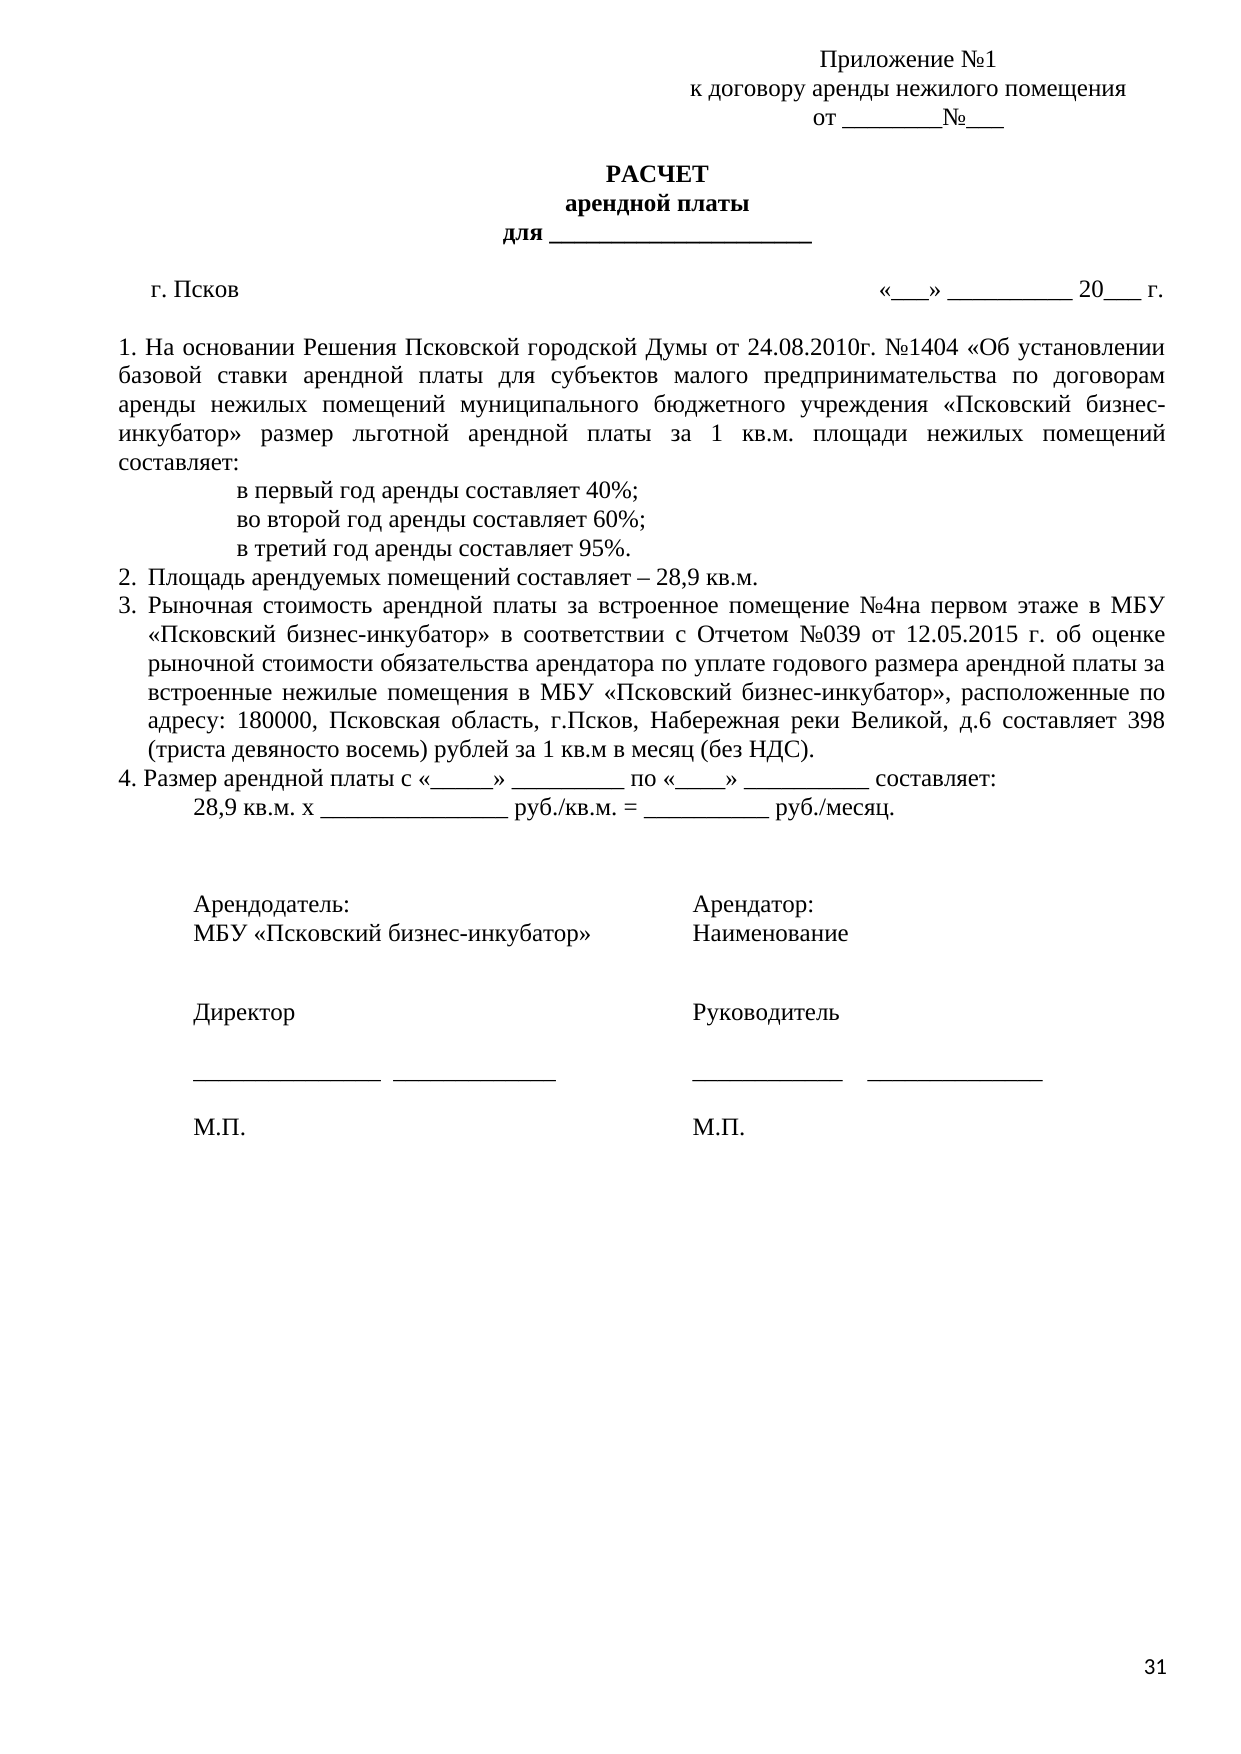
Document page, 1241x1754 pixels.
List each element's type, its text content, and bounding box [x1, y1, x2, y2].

text во второй год аренды составляет 60%; [162, 504, 1167, 533]
list 28,9 кв.м. х _______________ руб./кв.м. = __________ руб./месяц. [193, 792, 1167, 821]
text Приложение №1 [650, 44, 1167, 73]
table_cell Руководитель ____________ ______________ М.П. [681, 958, 1138, 1181]
text к договору аренды нежилого помещения [650, 73, 1167, 102]
text 4. Размер арендной платы с «_____» _________ по «____» __________ составляет: [118, 763, 1167, 792]
text г. Псков «___» __________ 20___ г. [148, 274, 1167, 303]
table_header Арендодатель: МБУ «Псковский бизнес-инкубатор» [182, 878, 681, 957]
table_cell Директор _______________ _____________ М.П. [182, 958, 681, 1181]
text для _____________________ [148, 217, 1167, 246]
text от ________№___ [650, 102, 1167, 131]
list Площадь арендуемых помещений составляет – 28,9 кв.м. [118, 562, 1167, 591]
table_header Арендатор: Наименование [681, 878, 1138, 957]
text арендной платы [148, 188, 1167, 217]
text в первый год аренды составляет 40%; [162, 476, 1167, 504]
text 1. На основании Решения Псковской городской Думы от 24.08.2010г. №1404 «Об установлении базовой ставки арендной платы для субъектов малого предпринимательства по договорам аренды нежилых помещений муниципального бюджетного учреждения «Псковский бизнес-инкубатор» размер льготной арендной платы за 1 кв.м. площади нежилых помещений составляет: [118, 332, 1167, 476]
text в третий год аренды составляет 95%. [162, 533, 1167, 562]
list Рыночная стоимость арендной платы за встроенное помещение №4на первом этаже в МБУ «Псковский бизнес-инкубатор» в соответствии с Отчетом №039 от 12.05.2015 г. об оценке рыночной стоимости обязательства арендатора по уплате годового размера арендной платы за встроенные нежилые помещения в МБУ «Псковский бизнес-инкубатор», расположенные по адресу: 180000, Псковская область, г.Псков, Набережная реки Великой, д.6 составляет 398 (триста девяносто восемь) рублей за 1 кв.м в месяц (без НДС). [118, 591, 1167, 763]
text РАСЧЕТ [148, 159, 1167, 188]
